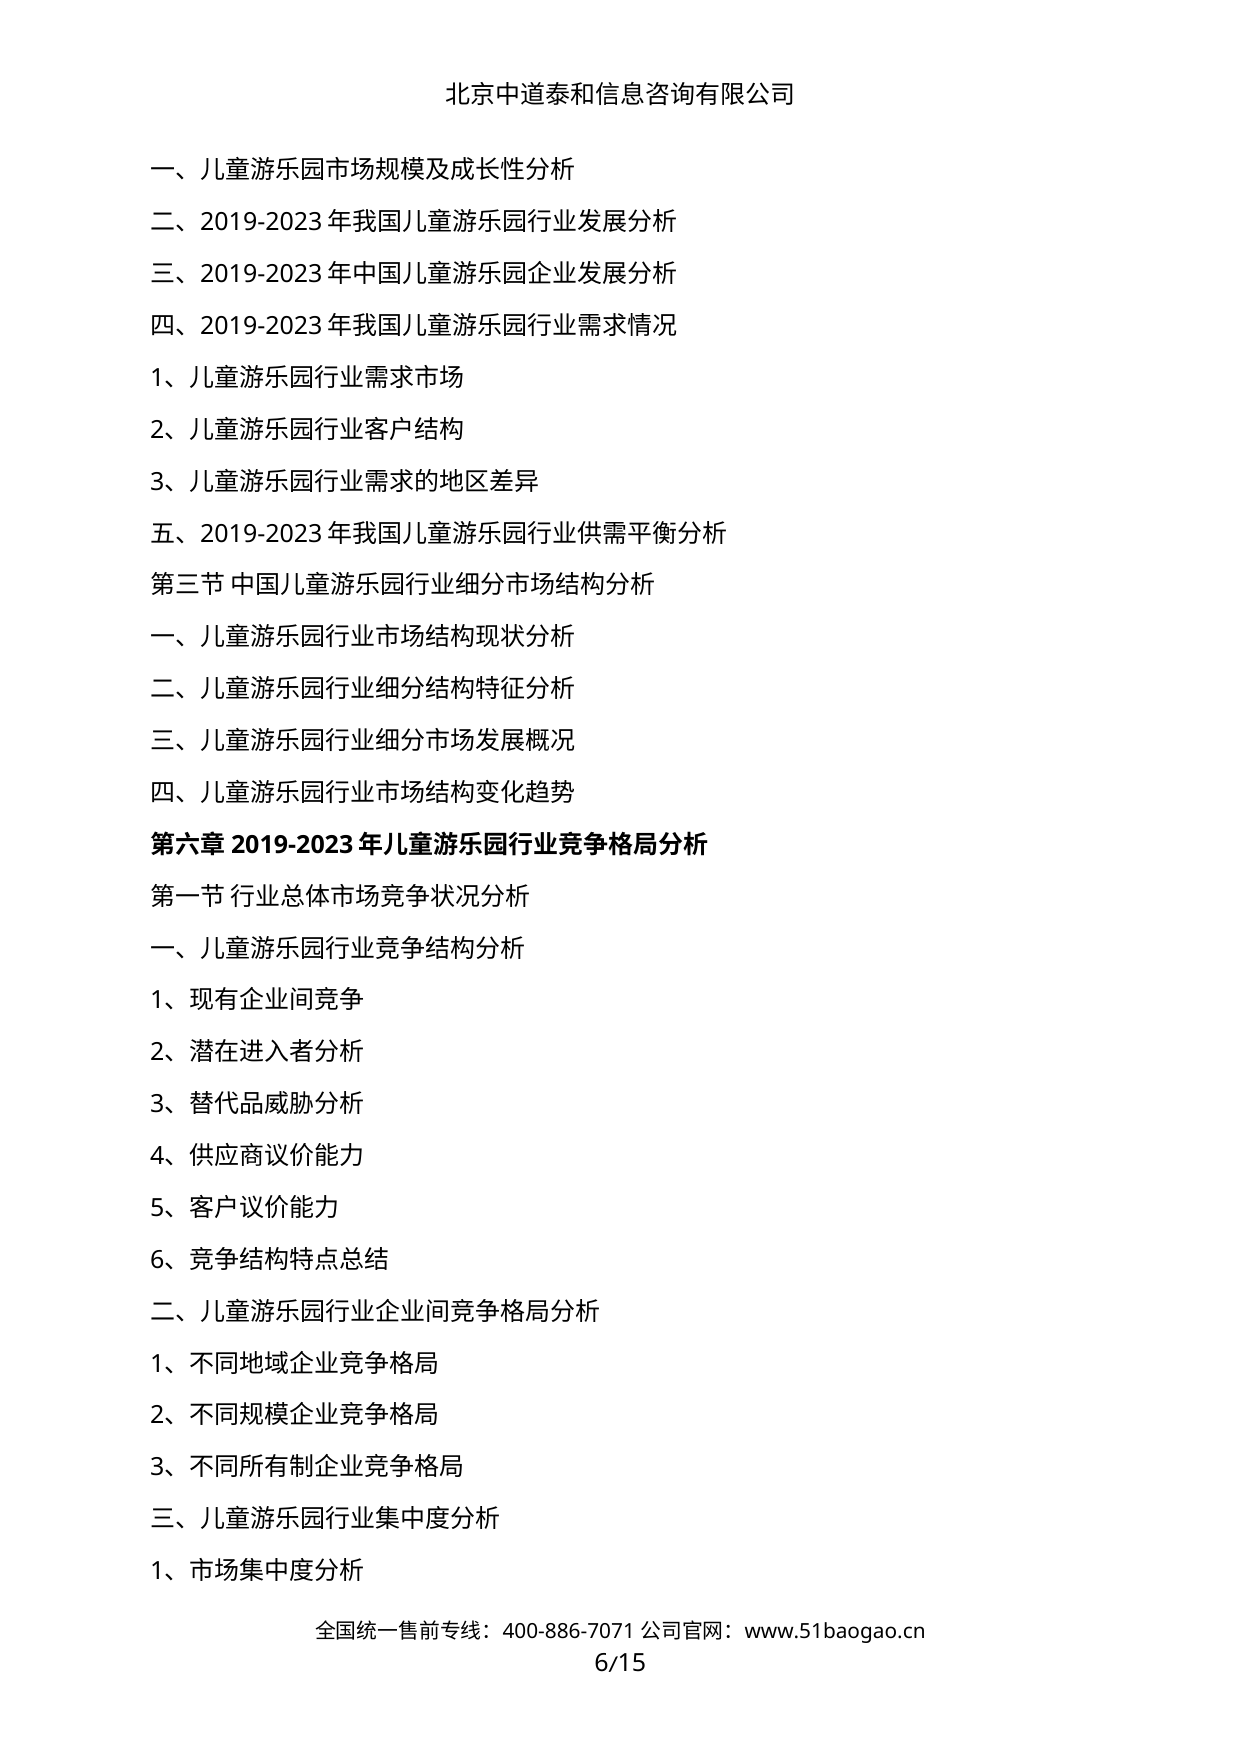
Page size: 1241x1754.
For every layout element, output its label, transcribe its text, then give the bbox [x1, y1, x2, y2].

text 三、儿童游乐园行业细分市场发展概况 [150, 721, 1090, 757]
text 一、儿童游乐园行业竞争结构分析 [150, 928, 1090, 964]
text 3、儿童游乐园行业需求的地区差异 [150, 461, 1090, 497]
text 1、不同地域企业竞争格局 [150, 1343, 1090, 1379]
text 1、儿童游乐园行业需求市场 [150, 357, 1090, 394]
text 第三节 中国儿童游乐园行业细分市场结构分析 [150, 565, 1090, 601]
text 四、儿童游乐园行业市场结构变化趋势 [150, 772, 1090, 809]
text 二、儿童游乐园行业细分结构特征分析 [150, 669, 1090, 705]
text 3、不同所有制企业竞争格局 [150, 1447, 1090, 1483]
text 三、儿童游乐园行业集中度分析 [150, 1499, 1090, 1535]
text 第一节 行业总体市场竞争状况分析 [150, 876, 1090, 912]
text 5、客户议价能力 [150, 1187, 1090, 1224]
text 三、2019-2023年中国儿童游乐园企业发展分析 [150, 254, 1090, 290]
text 2、不同规模企业竞争格局 [150, 1395, 1090, 1431]
text 二、儿童游乐园行业企业间竞争格局分析 [150, 1291, 1090, 1327]
text 五、2019-2023年我国儿童游乐园行业供需平衡分析 [150, 513, 1090, 549]
text 一、儿童游乐园行业市场结构现状分析 [150, 617, 1090, 653]
text 6、竞争结构特点总结 [150, 1239, 1090, 1276]
text 第六章 2019-2023年儿童游乐园行业竞争格局分析 [150, 824, 1090, 861]
text 四、2019-2023年我国儿童游乐园行业需求情况 [150, 306, 1090, 342]
text 1、市场集中度分析 [150, 1551, 1090, 1587]
text 4、供应商议价能力 [150, 1136, 1090, 1172]
text 2、潜在进入者分析 [150, 1032, 1090, 1068]
text 2、儿童游乐园行业客户结构 [150, 409, 1090, 446]
text 1、现有企业间竞争 [150, 980, 1090, 1016]
text 一、儿童游乐园市场规模及成长性分析 [150, 150, 1090, 186]
text 3、替代品威胁分析 [150, 1084, 1090, 1120]
text 二、2019-2023年我国儿童游乐园行业发展分析 [150, 202, 1090, 238]
